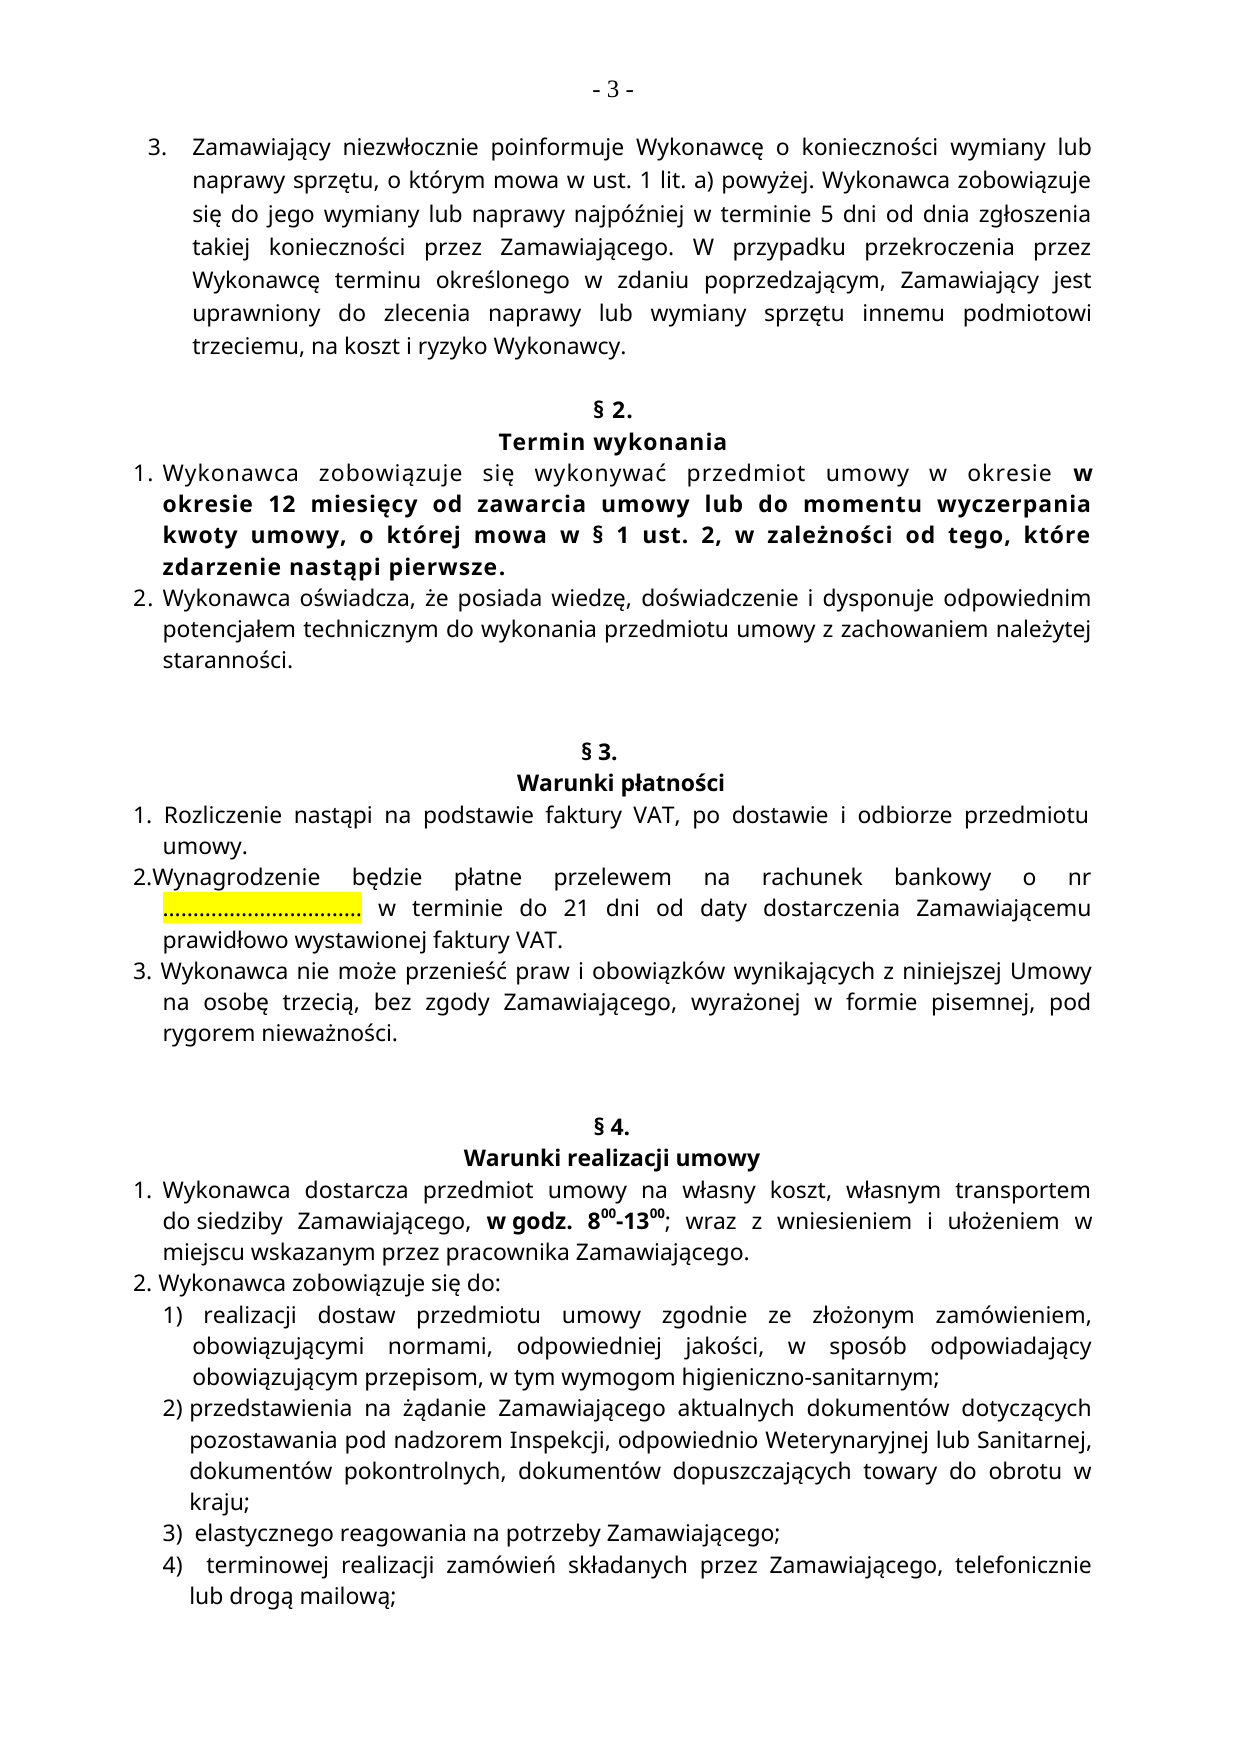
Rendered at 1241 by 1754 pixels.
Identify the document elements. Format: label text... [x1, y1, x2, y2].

list Wykonawca oświadcza, że posiada wiedzę, doświadczenie i dysponuje odpowiednim potencjałem technicznym do wykonania przedmiotu umowy z zachowaniem należytej staranności. [133, 582, 1093, 676]
list Wykonawca zobowiązuje się wykonywać przedmiot umowy w okresie w okresie 12 miesięcy od zawarcia umowy lub do momentu wyczerpania kwoty umowy, o której mowa w § 1 ust. 2, w zależności od tego, które zdarzenie nastąpi pierwsze. [133, 457, 1093, 582]
text § 3. [581, 736, 1093, 767]
text 2.Wynagrodzenie będzie płatne przelewem na rachunek bankowy o nr …………………………… w terminie do 21 dni od daty dostarczenia Zamawiającemu prawidłowo wystawionej faktury VAT. [133, 861, 1093, 955]
text 4) terminowej realizacji zamówień składanych przez Zamawiającego, telefonicznie lub drogą mailową; [162, 1548, 1093, 1611]
text 2. Wykonawca zobowiązuje się do: [133, 1267, 1093, 1298]
text § 4. [133, 1111, 1091, 1142]
list Wykonawca dostarcza przedmiot umowy na własny koszt, własnym transportem do siedziby Zamawiającego, w godz. 800-1300; wraz z wniesieniem i ułożeniem w miejscu wskazanym przez pracownika Zamawiającego. [133, 1173, 1093, 1267]
text 3. Wykonawca nie może przenieść praw i obowiązków wynikających z niniejszej Umowy na osobę trzecią, bez zgody Zamawiającego, wyrażonej w formie pisemnej, pod rygorem nieważności. [133, 955, 1093, 1048]
list Termin wykonania [133, 426, 1093, 457]
list § 2. [133, 394, 1093, 426]
text 1. Rozliczenie nastąpi na podstawie faktury VAT, po dostawie i odbiorze przedmiotu umowy. [133, 798, 1091, 861]
text 2) przedstawienia na żądanie Zamawiającego aktualnych dokumentów dotyczących pozostawania pod nadzorem Inspekcji, odpowiednio Weterynaryjnej lub Sanitarnej, dokumentów pokontrolnych, dokumentów dopuszczających towary do obrotu w kraju; [162, 1392, 1093, 1517]
text Warunki płatności [517, 767, 1093, 798]
list Zamawiający niezwłocznie poinformuje Wykonawcę o konieczności wymiany lub naprawy sprzętu, o którym mowa w ust. 1 lit. a) powyżej. Wykonawca zobowiązuje się do jego wymiany lub naprawy najpóźniej w terminie 5 dni od dnia zgłoszenia takiej konieczności przez Zamawiającego. W przypadku przekroczenia przez Wykonawcę terminu określonego w zdaniu poprzedzającym, Zamawiający jest uprawniony do zlecenia naprawy lub wymiany sprzętu innemu podmiotowi trzeciemu, na koszt i ryzyko Wykonawcy. [148, 131, 1092, 361]
text 1) realizacji dostaw przedmiotu umowy zgodnie ze złożonym zamówieniem, obowiązującymi normami, odpowiedniej jakości, w sposób odpowiadający obowiązującym przepisom, w tym wymogom higieniczno-sanitarnym; [162, 1298, 1093, 1392]
text Warunki realizacji umowy [133, 1142, 1091, 1173]
text 3) elastycznego reagowania na potrzeby Zamawiającego; [162, 1517, 1093, 1548]
